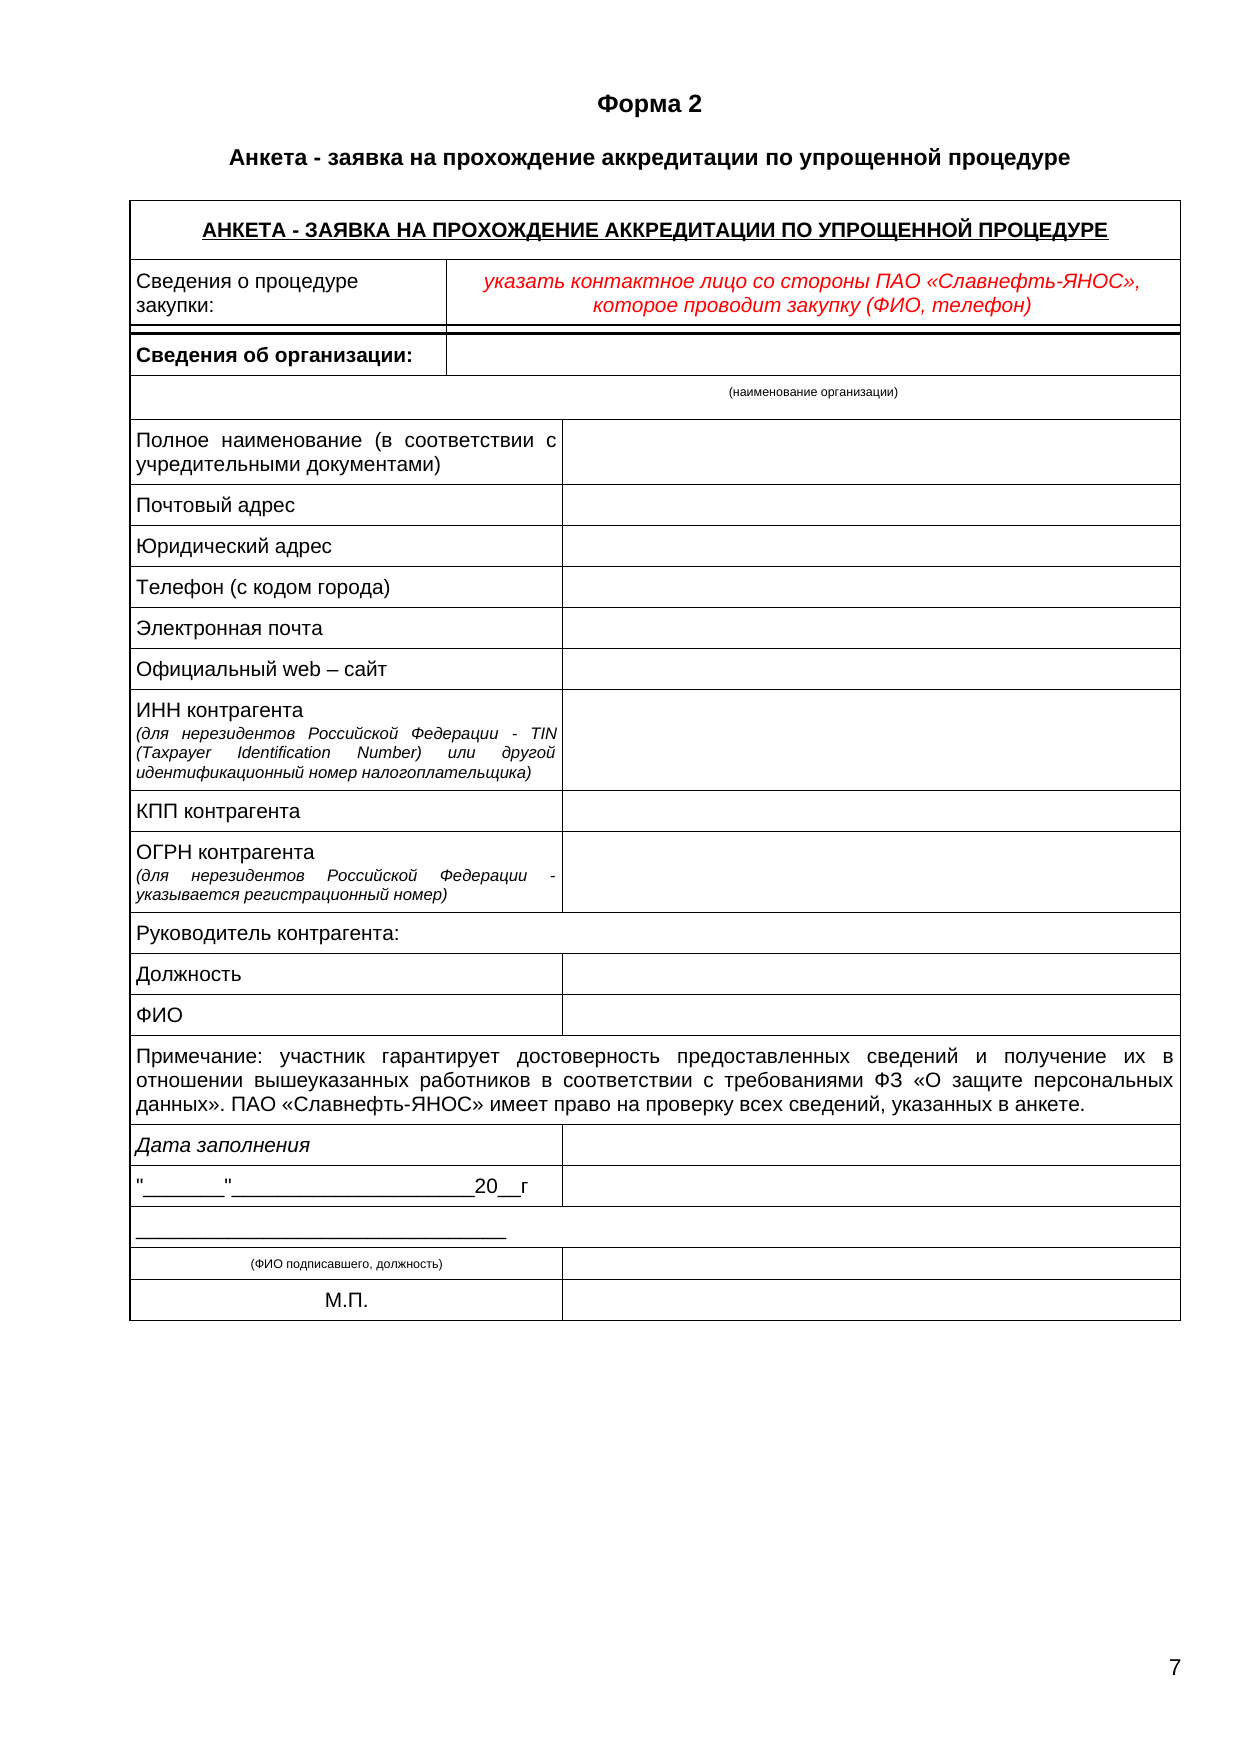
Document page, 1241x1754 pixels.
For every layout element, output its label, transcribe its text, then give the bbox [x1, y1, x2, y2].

table_cell Сведения об организации: [131, 335, 446, 375]
table_cell ФИО [131, 995, 562, 1035]
table_header АНКЕТА - ЗАЯВКА НА ПРОХОЖДЕНИЕ АККРЕДИТАЦИИ ПО УПРОЩЕННОЙ ПРОЦЕДУРЕ [131, 201, 1180, 259]
table_cell ________________________________ [131, 1207, 1180, 1247]
table_cell [563, 420, 1180, 484]
table_cell ОГРН контрагента (для нерезидентов Российской Федерации - указывается регистрационный номер) [131, 832, 562, 912]
table_cell Телефон (с кодом города) [131, 567, 562, 607]
table_cell Полное наименование (в соответствии с учредительными документами) [131, 420, 562, 484]
table_cell [563, 485, 1180, 525]
table_cell [563, 954, 1180, 994]
table_cell [563, 649, 1180, 689]
table_cell [447, 326, 1180, 332]
table_cell [563, 995, 1180, 1035]
table_cell [563, 791, 1180, 831]
table_cell [563, 690, 1180, 789]
table_cell КПП контрагента [131, 791, 562, 831]
table_cell [563, 1166, 1180, 1206]
table_cell Примечание: участник гарантирует достоверность предоставленных сведений и получение их в отношении вышеуказанных работников в соответствии с требованиями ФЗ «О защите персональных данных». ПАО «Славнефть-ЯНОС» имеет право на проверку всех сведений, указанных в анкете. [131, 1036, 1180, 1124]
table_cell указать контактное лицо со стороны ПАО «Славнефть-ЯНОС», которое проводит закупку (ФИО, телефон) [447, 260, 1180, 324]
table_cell [131, 376, 446, 419]
table_cell Руководитель контрагента: [131, 913, 1180, 953]
table_cell [563, 608, 1180, 648]
table_cell ИНН контрагента (для нерезидентов Российской Федерации - TIN (Taxpayer Identification Number) или другой идентификационный номер налогоплательщика) [131, 690, 562, 789]
table_cell [563, 1125, 1180, 1165]
table_cell Должность [131, 954, 562, 994]
table_cell (наименование организации) [446, 376, 1180, 419]
table_cell "_______"_____________________20__г [131, 1166, 562, 1206]
table_cell [563, 526, 1180, 566]
table_cell [563, 832, 1180, 912]
table_cell Почтовый адрес [131, 485, 562, 525]
table_cell Официальный web – сайт [131, 649, 562, 689]
table_cell М.П. [131, 1280, 562, 1320]
table_cell Электронная почта [131, 608, 562, 648]
table_cell Дата заполнения [131, 1125, 562, 1165]
table_cell Юридический адрес [131, 526, 562, 566]
text Анкета - заявка на прохождение аккредитации по упрощенной процедуре [118, 144, 1181, 170]
text Форма 2 [118, 89, 1181, 117]
table_cell [563, 567, 1180, 607]
table_cell (ФИО подписавшего, должность) [131, 1248, 562, 1279]
table_cell [563, 1280, 1180, 1320]
table_cell [447, 335, 1180, 375]
table_cell [563, 1248, 1180, 1279]
table_cell Сведения о процедуре закупки: [131, 260, 446, 324]
